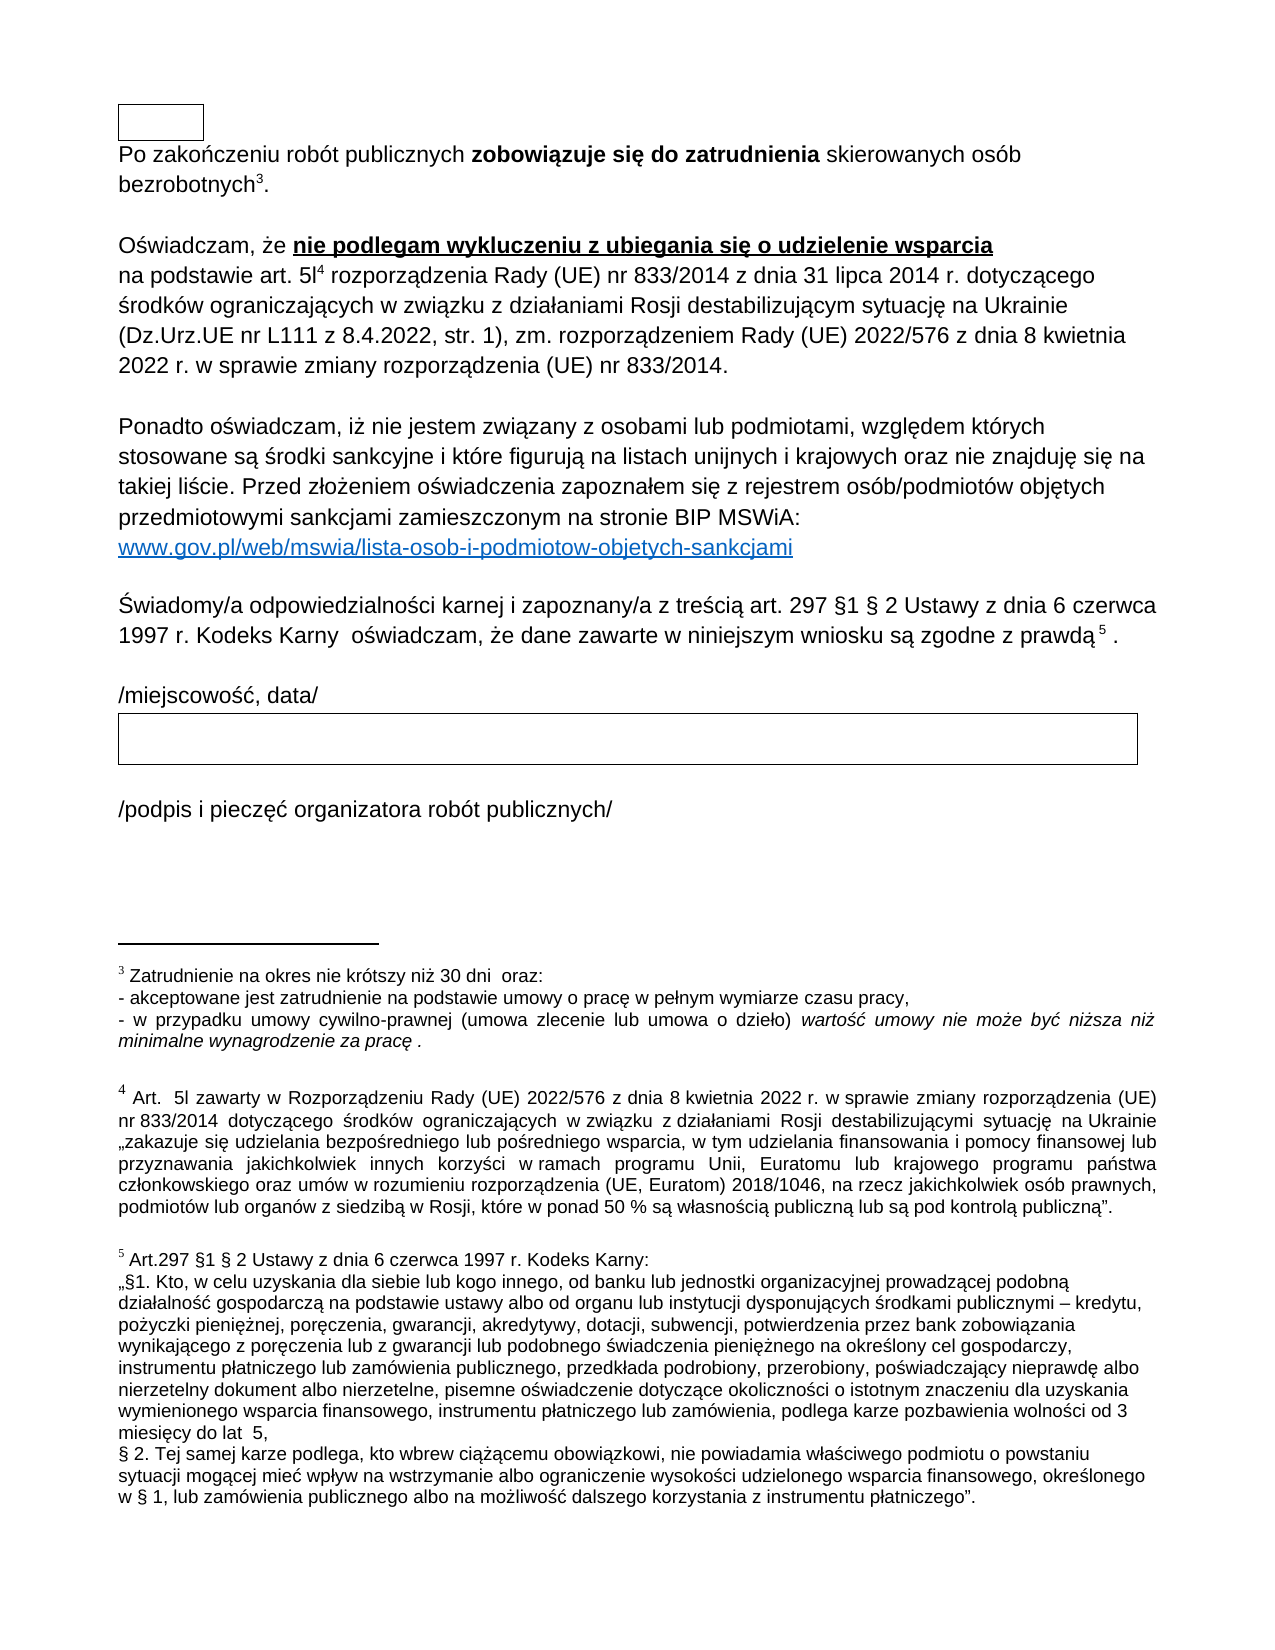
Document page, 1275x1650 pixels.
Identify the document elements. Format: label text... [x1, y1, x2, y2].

table_header [119, 714, 1137, 764]
text /podpis i pieczęć organizatora robót publicznych/ [118, 796, 1157, 822]
text Świadomy/a odpowiedzialności karnej i zapoznany/a z treścią art. 297 §1 § 2 Ustawy z dnia 6 czerwca 1997 r. Kodeks Karny oświadczam, że dane zawarte w niniejszym wniosku są zgodne z prawdą . [118, 592, 1157, 648]
text /miejscowość, data/ [118, 682, 1157, 708]
text Ponadto oświadczam, iż nie jestem związany z osobami lub podmiotami, względem których stosowane są środki sankcyjne i które figurują na listach unijnych i krajowych oraz nie znajduję się na takiej liście. Przed złożeniem oświadczenia zapoznałem się z rejestrem osób/podmiotów objętych przedmiotowymi sankcjami zamieszczonym na stronie BIP MSWiA: [118, 413, 1157, 530]
table_header [119, 105, 203, 140]
text Po zakończeniu robót publicznych zobowiązuje się do zatrudnienia skierowanych osób bezrobotnych. [118, 141, 1157, 198]
text Oświadczam, że nie podlegam wykluczeniu z ubiegania się o udzielenie wsparcia na podstawie art. 5l rozporządzenia Rady (UE) nr 833/2014 z dnia 31 lipca 2014 r. dotyczącego środków ograniczających w związku z działaniami Rosji destabilizującym sytuację na Ukrainie (Dz.Urz.UE nr L111 z 8.4.2022, str. 1), zm. rozporządzeniem Rady (UE) 2022/576 z dnia 8 kwietnia 2022 r. w sprawie zmiany rozporządzenia (UE) nr 833/2014. [118, 232, 1157, 379]
text www.gov.pl/web/mswia/lista-osob-i-podmiotow-objetych-sankcjami [118, 534, 1157, 560]
